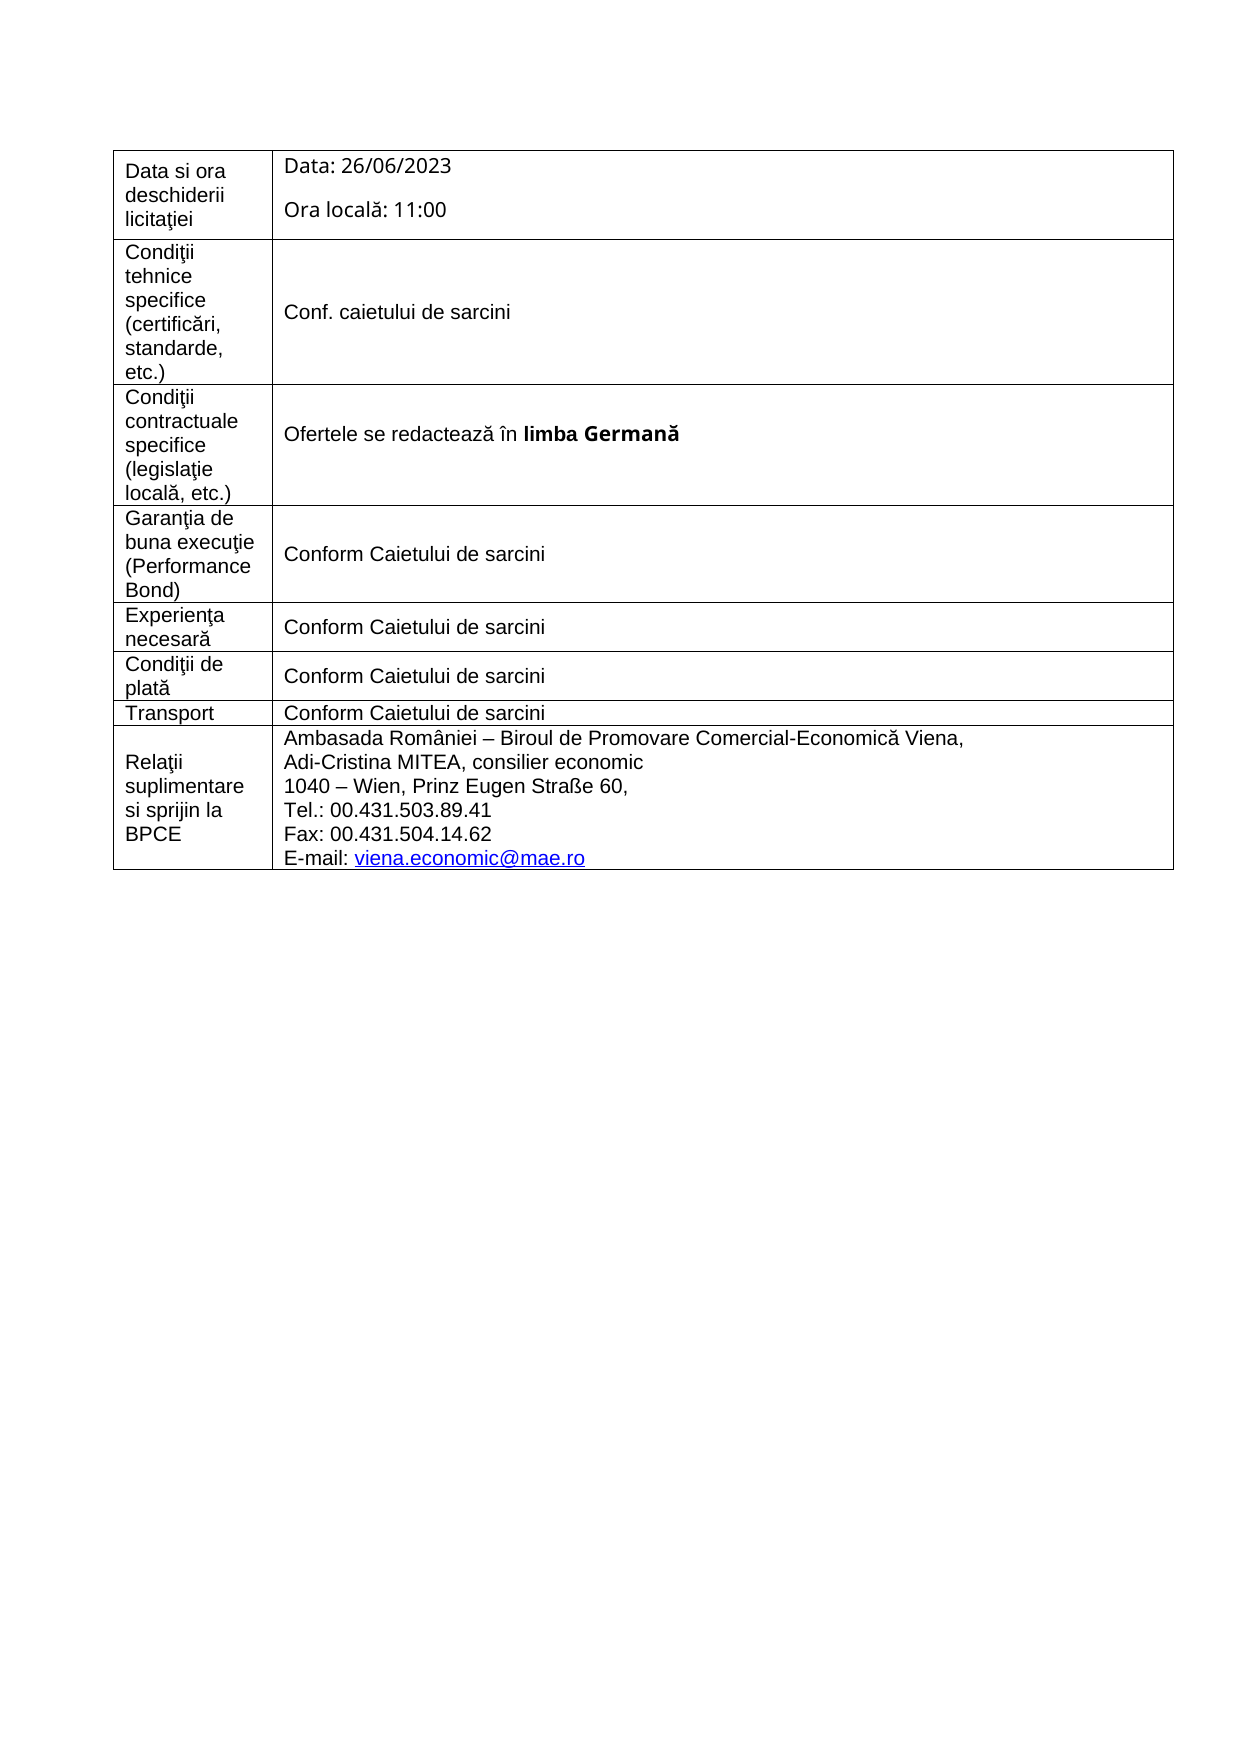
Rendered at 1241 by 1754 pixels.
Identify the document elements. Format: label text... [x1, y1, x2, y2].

table_cell Conform Caietului de sarcini [273, 506, 1173, 602]
table_cell Ofertele se redactează în limba Germană [273, 385, 1173, 505]
table_cell Data: 26/06/2023 Ora locală: 11:00 [273, 151, 1173, 239]
table_cell Conf. caietului de sarcini [273, 240, 1173, 384]
table_cell Experienţa necesară [114, 603, 272, 651]
table_cell Transport [114, 701, 272, 724]
table_cell Relaţii suplimentare si sprijin la BPCE [114, 726, 272, 869]
table_cell Garanţia de buna execuţie (Performance Bond) [114, 506, 272, 602]
table_cell Ambasada României – Biroul de Promovare Comercial-Economică Viena, Adi-Cristina MITEA, consilier economic 1040 – Wien, Prinz Eugen Straße 60, Tel.: 00.431.503.89.41 Fax: 00.431.504.14.62 E-mail: viena.economic@mae.ro [273, 726, 1173, 869]
table_cell Conform Caietului de sarcini [273, 652, 1173, 699]
table_cell Conform Caietului de sarcini [273, 603, 1173, 651]
table_cell Conform Caietului de sarcini [273, 701, 1173, 724]
table_cell Data si ora deschiderii licitaţiei [114, 151, 272, 239]
table_cell Condiţii contractuale specifice (legislaţie locală, etc.) [114, 385, 272, 505]
table_cell Condiţii tehnice specifice (certificări, standarde, etc.) [114, 240, 272, 384]
table_cell Condiţii de plată [114, 652, 272, 699]
